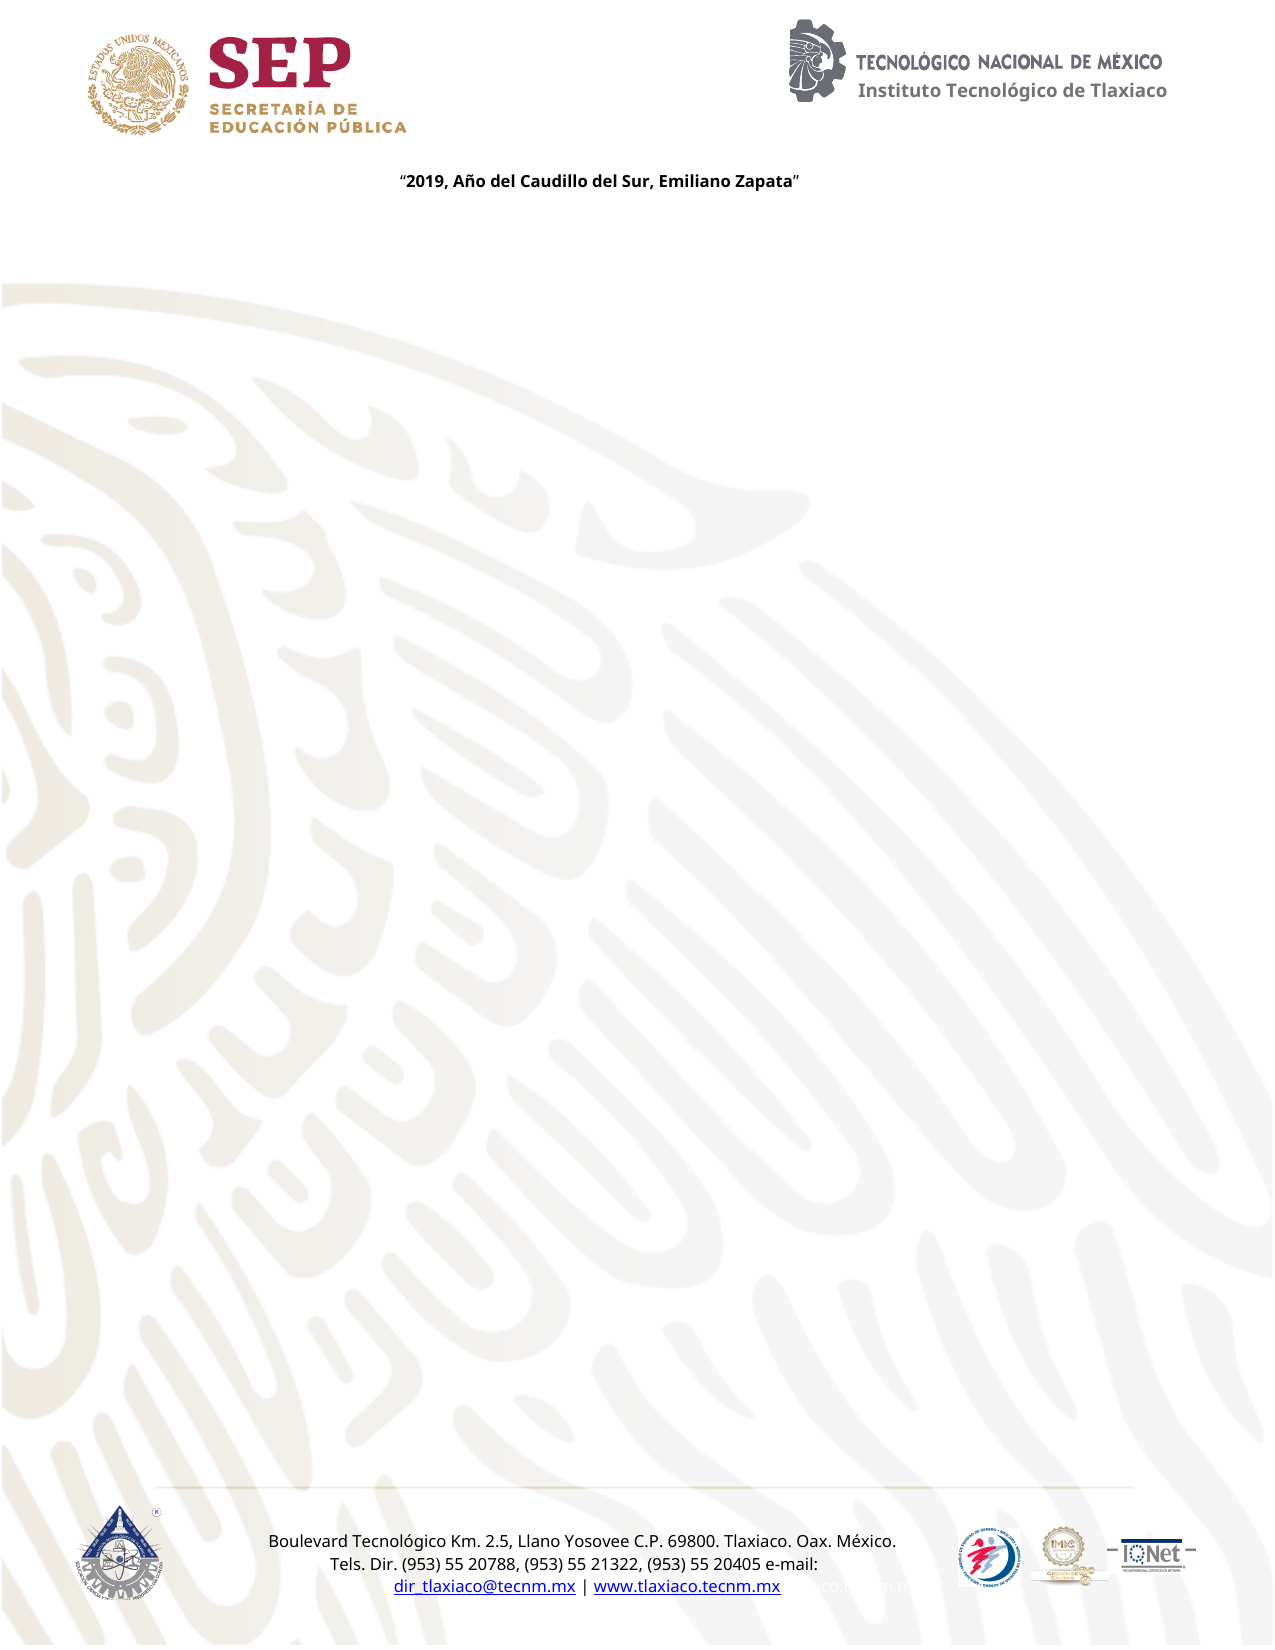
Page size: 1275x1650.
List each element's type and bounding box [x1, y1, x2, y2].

picture [958, 1528, 1021, 1587]
picture [74, 1505, 163, 1599]
picture [66, 0, 430, 167]
picture [1031, 1526, 1196, 1587]
